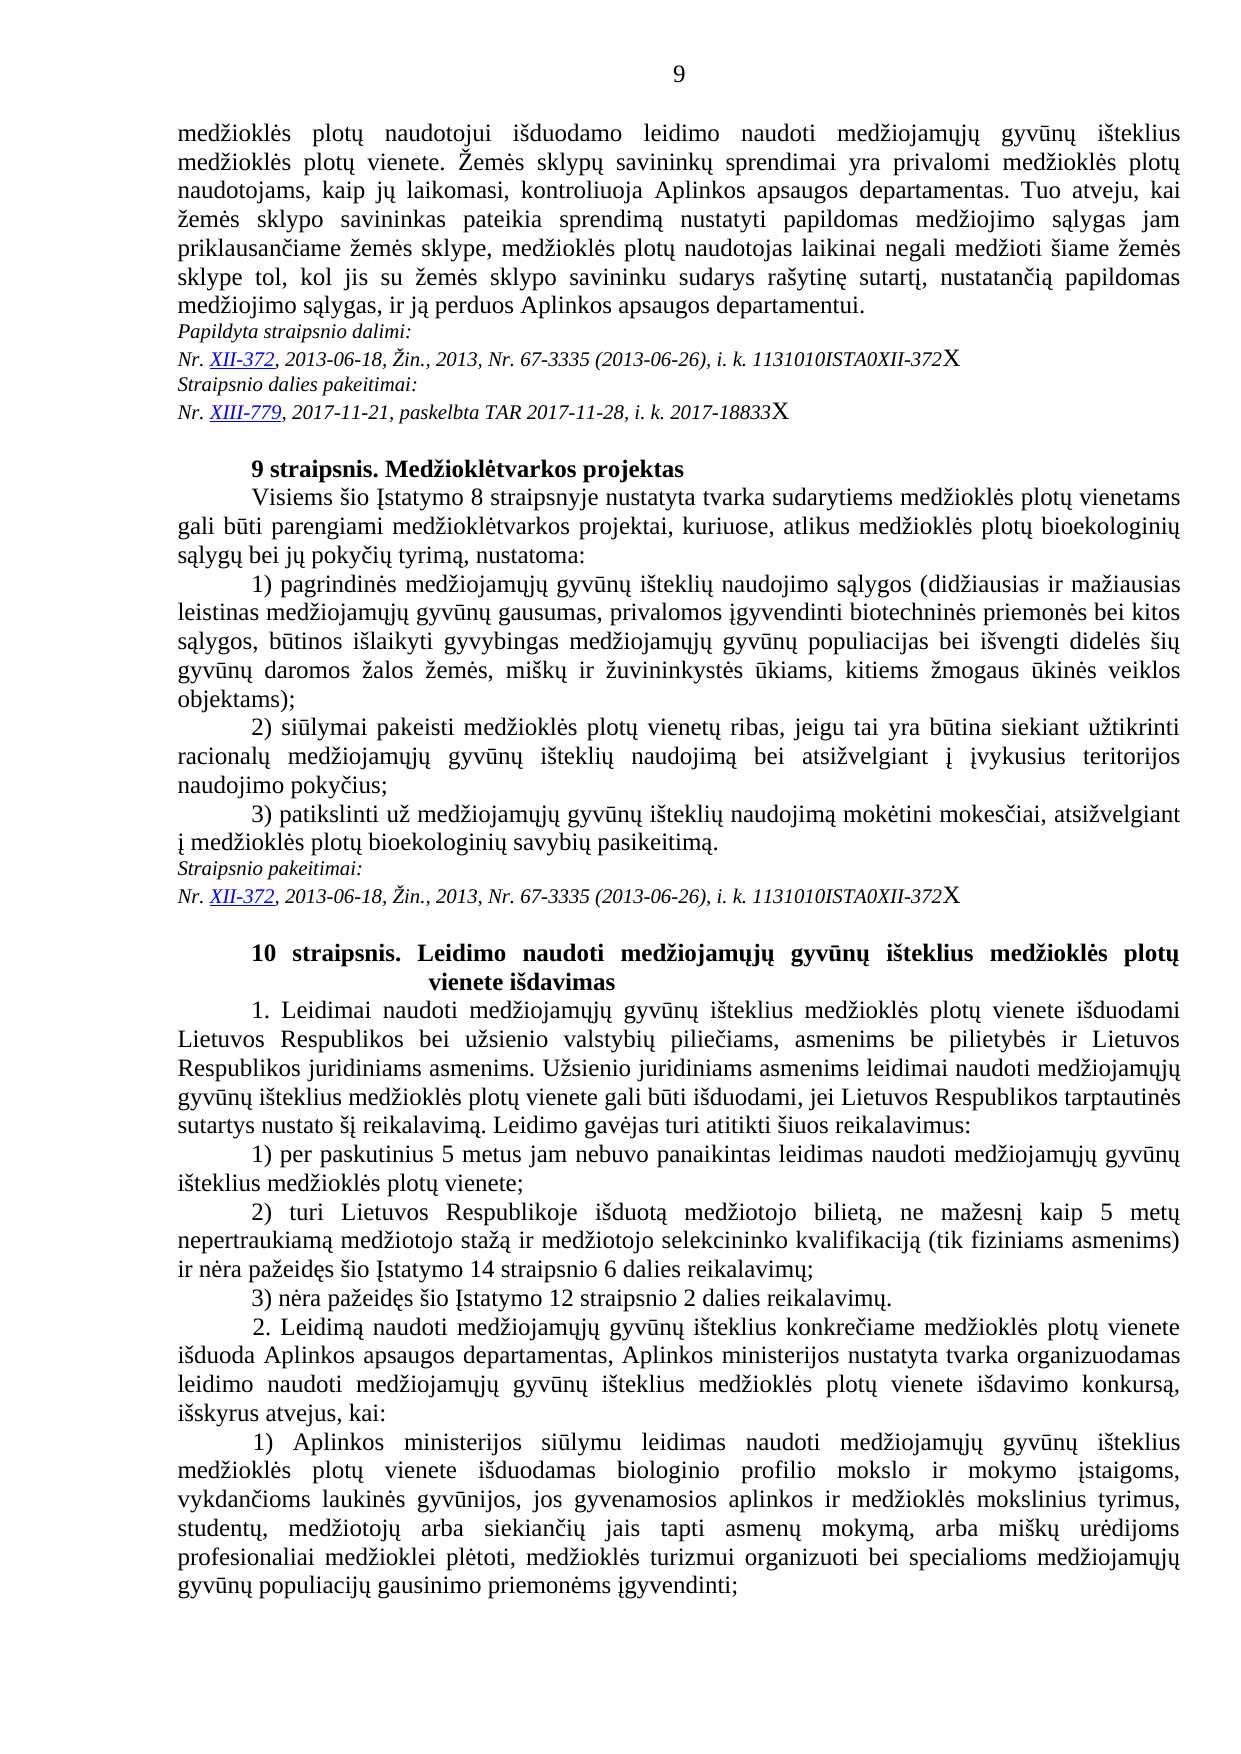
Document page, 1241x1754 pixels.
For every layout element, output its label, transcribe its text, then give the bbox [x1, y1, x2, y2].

text 1) pagrindinės medžiojamųjų gyvūnų išteklių naudojimo sąlygos (didžiausias ir mažiausias leistinas medžiojamųjų gyvūnų gausumas, privalomos įgyvendinti biotechninės priemonės bei kitos sąlygos, būtinos išlaikyti gyvybingas medžiojamųjų gyvūnų populiacijas bei išvengti didelės šių gyvūnų daromos žalos žemės, miškų ir žuvininkystės ūkiams, kitiems žmogaus ūkinės veiklos objektams); [177, 569, 1181, 712]
text 3) nėra pažeidęs šio Įstatymo 12 straipsnio 2 dalies reikalavimų. [177, 1283, 1181, 1312]
text 9 straipsnis. Medžioklėtvarkos projektas [177, 454, 1181, 482]
text 1) per paskutinius 5 metus jam nebuvo panaikintas leidimas naudoti medžiojamųjų gyvūnų išteklius medžioklės plotų vienete; [177, 1139, 1181, 1197]
text 1) Aplinkos ministerijos siūlymu leidimas naudoti medžiojamųjų gyvūnų išteklius medžioklės plotų vienete išduodamas biologinio profilio mokslo ir mokymo įstaigoms, vykdančioms laukinės gyvūnijos, jos gyvenamosios aplinkos ir medžioklės mokslinius tyrimus, studentų, medžiotojų arba siekiančių jais tapti asmenų mokymą, arba miškų urėdijoms profesionaliai medžioklei plėtoti, medžioklės turizmui organizuoti bei specialioms medžiojamųjų gyvūnų populiacijų gausinimo priemonėms įgyvendinti; [177, 1427, 1181, 1599]
text 2) siūlymai pakeisti medžioklės plotų vienetų ribas, jeigu tai yra būtina siekiant užtikrinti racionalų medžiojamųjų gyvūnų išteklių naudojimą bei atsižvelgiant į įvykusius teritorijos naudojimo pokyčius; [177, 712, 1181, 799]
text Visiems šio Įstatymo 8 straipsnyje nustatyta tvarka sudarytiems medžioklės plotų vienetams gali būti parengiami medžioklėtvarkos projektai, kuriuose, atlikus medžioklės plotų bioekologinių sąlygų bei jų pokyčių tyrimą, nustatoma: [177, 482, 1181, 569]
text 3) patikslinti už medžiojamųjų gyvūnų išteklių naudojimą mokėtini mokesčiai, atsižvelgiant į medžioklės plotų bioekologinių savybių pasikeitimą. [177, 799, 1181, 856]
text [177, 118, 1181, 319]
text 2. Leidimą naudoti medžiojamųjų gyvūnų išteklius konkrečiame medžioklės plotų vienete išduoda Aplinkos apsaugos departamentas, Aplinkos ministerijos nustatyta tvarka organizuodamas leidimo naudoti medžiojamųjų gyvūnų išteklius medžioklės plotų vienete išdavimo konkursą, išskyrus atvejus, kai: [177, 1312, 1181, 1427]
text 2) turi Lietuvos Respublikoje išduotą medžiotojo bilietą, ne mažesnį kaip 5 metų nepertraukiamą medžiotojo stažą ir medžiotojo selekcininko kvalifikaciją (tik fiziniams asmenims) ir nėra pažeidęs šio Įstatymo 14 straipsnio 6 dalies reikalavimų; [177, 1197, 1181, 1283]
text 10 straipsnis. Leidimo naudoti medžiojamųjų gyvūnų išteklius medžioklės plotų vienete išdavimas [251, 938, 1181, 995]
text 1. Leidimai naudoti medžiojamųjų gyvūnų išteklius medžioklės plotų vienete išduodami Lietuvos Respublikos bei užsienio valstybių piliečiams, asmenims be pilietybės ir Lietuvos Respublikos juridiniams asmenims. Užsienio juridiniams asmenims leidimai naudoti medžiojamųjų gyvūnų išteklius medžioklės plotų vienete gali būti išduodami, jei Lietuvos Respublikos tarptautinės sutartys nustato šį reikalavimą. Leidimo gavėjas turi atitikti šiuos reikalavimus: [177, 995, 1181, 1139]
